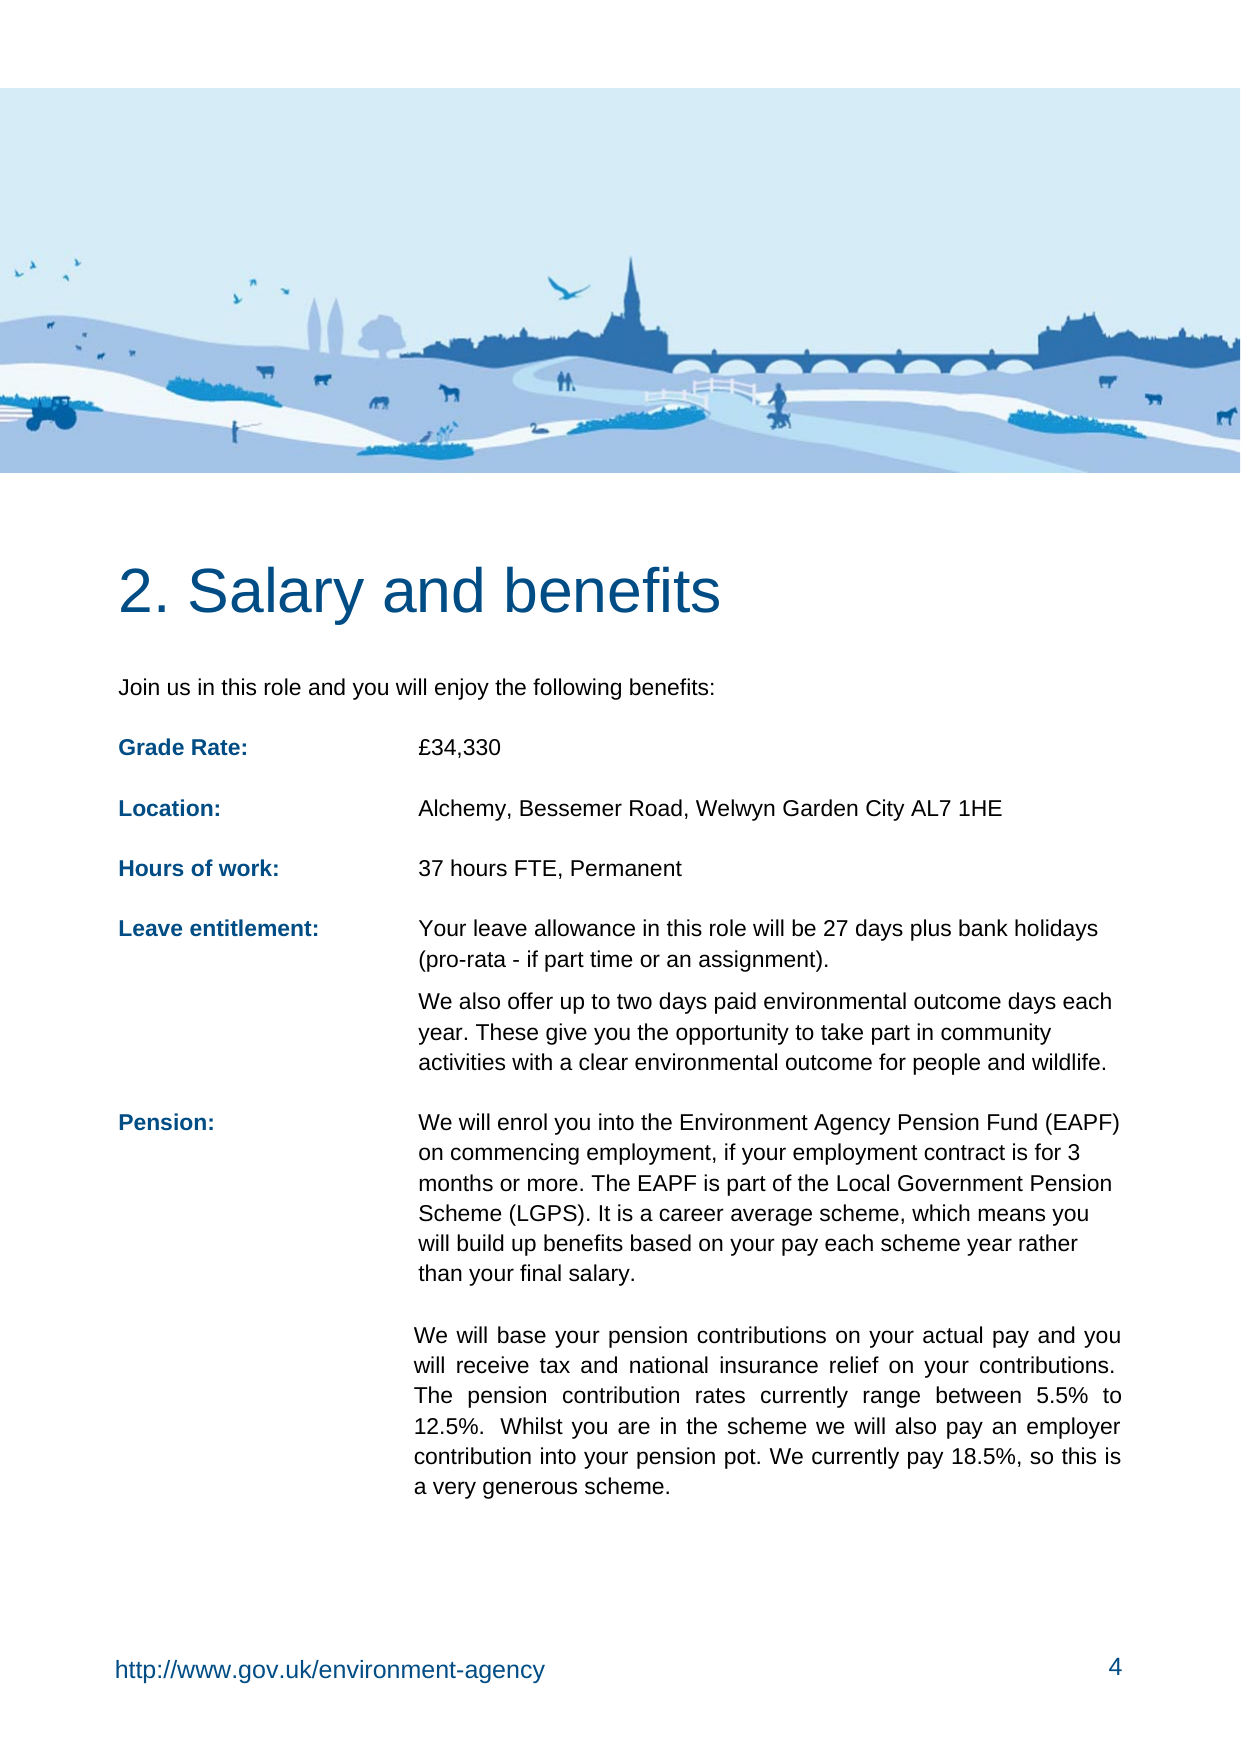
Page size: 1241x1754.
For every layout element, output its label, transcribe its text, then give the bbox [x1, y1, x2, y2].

text Location: Alchemy, Bessemer Road, Welwyn Garden City AL7 1HE [118, 794, 1122, 821]
text Hours of work: 37 hours FTE, Permanent [118, 855, 1122, 881]
text Pension: We will enrol you into the Environment Agency Pension Fund (EAPF) on commencing employment, if your employment contract is for 3 months or more. The EAPF is part of the Local Government Pension Scheme (LGPS). It is a career average scheme, which means you will build up benefits based on your pay each scheme year rather than your final salary. [118, 1109, 1122, 1288]
text Grade Rate: £34,330 [118, 734, 1122, 760]
text We will base your pension contributions on your actual pay and you will receive tax and national insurance relief on your contributions. The pension contribution rates currently range between 5.5% to 12.5%. Whilst you are in the scheme we will also pay an employer contribution into your pension pot. We currently pay 18.5%, so this is a very generous scheme. [413, 1322, 1122, 1499]
text 2. Salary and benefits [118, 553, 1122, 625]
picture [0, 88, 1241, 473]
text Join us in this role and you will enjoy the following benefits: [118, 674, 1122, 700]
text We also offer up to two days paid environmental outcome days each year. These give you the opportunity to take part in community activities with a clear environmental outcome for people and wildlife. [418, 988, 1122, 1075]
text Leave entitlement: Your leave allowance in this role will be 27 days plus bank holidays (pro-rata - if part time or an assignment). [118, 915, 1122, 972]
